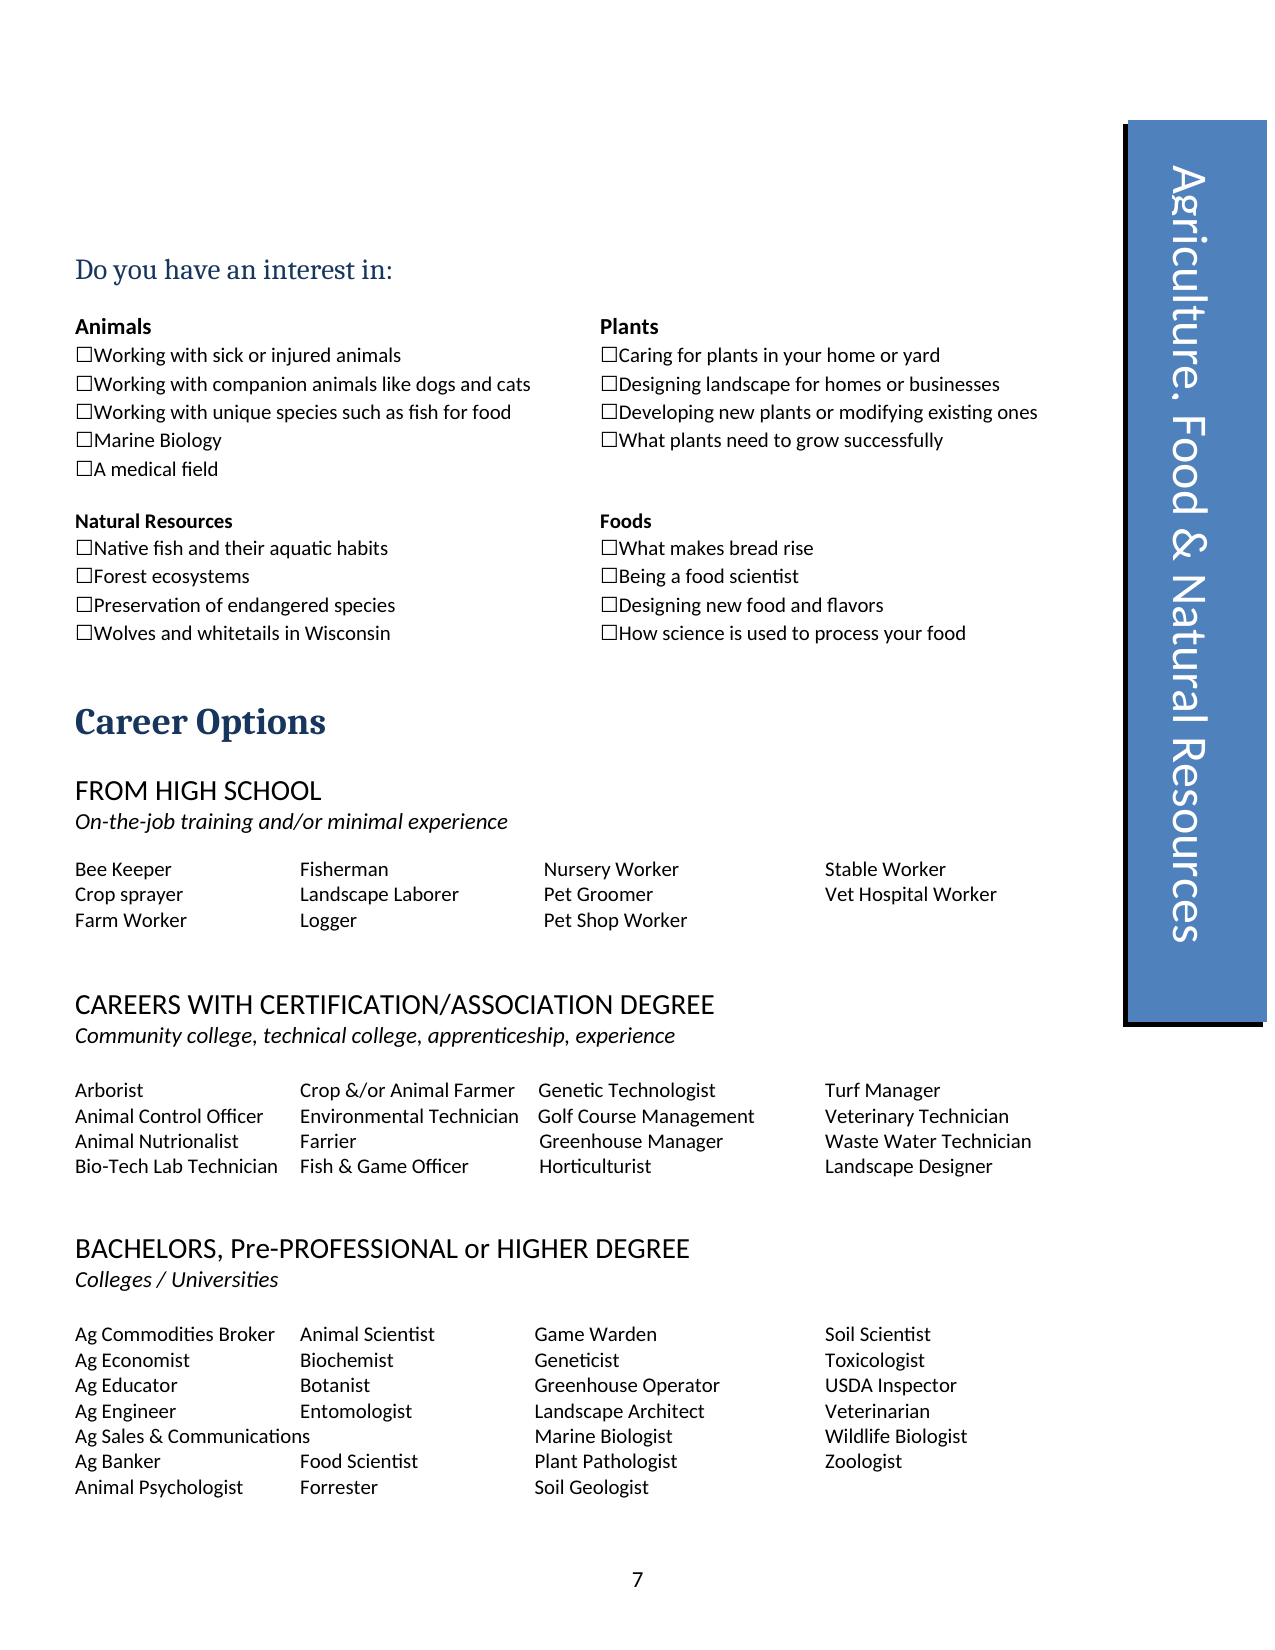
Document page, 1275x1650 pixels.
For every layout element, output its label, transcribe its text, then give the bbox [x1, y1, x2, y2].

text Ag Banker Food Scientist Plant Pathologist Zoologist [75, 1449, 1200, 1474]
text CAREERS WITH CERTIFICATION/ASSOCIATION DEGREE [75, 986, 1123, 1021]
text ☐Working with companion animals like dogs and cats ☐Designing landscape for homes or businesses [75, 369, 1123, 397]
text ☐Wolves and whitetails in Wisconsin ☐How science is used to process your food [75, 618, 1123, 647]
text Do you have an interest in: [75, 253, 1123, 286]
text Farm Worker Logger Pet Shop Worker [75, 907, 1123, 932]
text ☐A medical field [75, 454, 1123, 482]
text ☐Working with unique species such as fish for food ☐Developing new plants or modifying existing ones [75, 397, 1123, 426]
text Animal Psychologist Forrester Soil Geologist [75, 1474, 1200, 1499]
text Animals Plants [75, 312, 1123, 340]
text Colleges / Universities [75, 1266, 1200, 1293]
text Ag Commodities Broker Animal Scientist Game Warden Soil Scientist [75, 1322, 1200, 1347]
text Natural Resources Foods [75, 508, 1123, 533]
text BACHELORS, Pre-PROFESSIONAL or HIGHER DEGREE [75, 1230, 1200, 1266]
text Bio-Tech Lab Technician Fish & Game Officer Horticulturist Landscape Designer [75, 1154, 1200, 1179]
text Animal Control Officer Environmental Technician Golf Course Management Veterinary Technician [75, 1103, 1200, 1128]
text Ag Engineer Entomologist Landscape Architect Veterinarian [75, 1398, 1200, 1423]
text ☐Preservation of endangered species ☐Designing new food and flavors [75, 590, 1123, 618]
text Arborist Crop &/or Animal Farmer Genetic Technologist Turf Manager [75, 1077, 1200, 1103]
text ☐Marine Biology ☐What plants need to grow successfully [75, 426, 1123, 454]
text Ag Sales & Communications Marine Biologist Wildlife Biologist [75, 1423, 1200, 1449]
text Career Options [75, 700, 1123, 743]
text Animal Nutrionalist Farrier Greenhouse Manager Waste Water Technician [75, 1128, 1200, 1154]
text On-the-job training and/or minimal experience [75, 807, 1123, 835]
text Ag Economist Biochemist Geneticist Toxicologist [75, 1347, 1200, 1372]
text Crop sprayer Landscape Laborer Pet Groomer Vet Hospital Worker [75, 881, 1123, 907]
text Community college, technical college, apprenticeship, experience [75, 1021, 1200, 1049]
text FROM HIGH SCHOOL [75, 772, 1123, 807]
text ☐Forest ecosystems ☐Being a food scientist [75, 562, 1123, 590]
text ☐Native fish and their aquatic habits ☐What makes bread rise [75, 533, 1123, 562]
text ☐Working with sick or injured animals ☐Caring for plants in your home or yard [75, 340, 1123, 369]
text Bee Keeper Fisherman Nursery Worker Stable Worker [75, 856, 1123, 881]
text Ag Educator Botanist Greenhouse Operator USDA Inspector [75, 1372, 1200, 1398]
